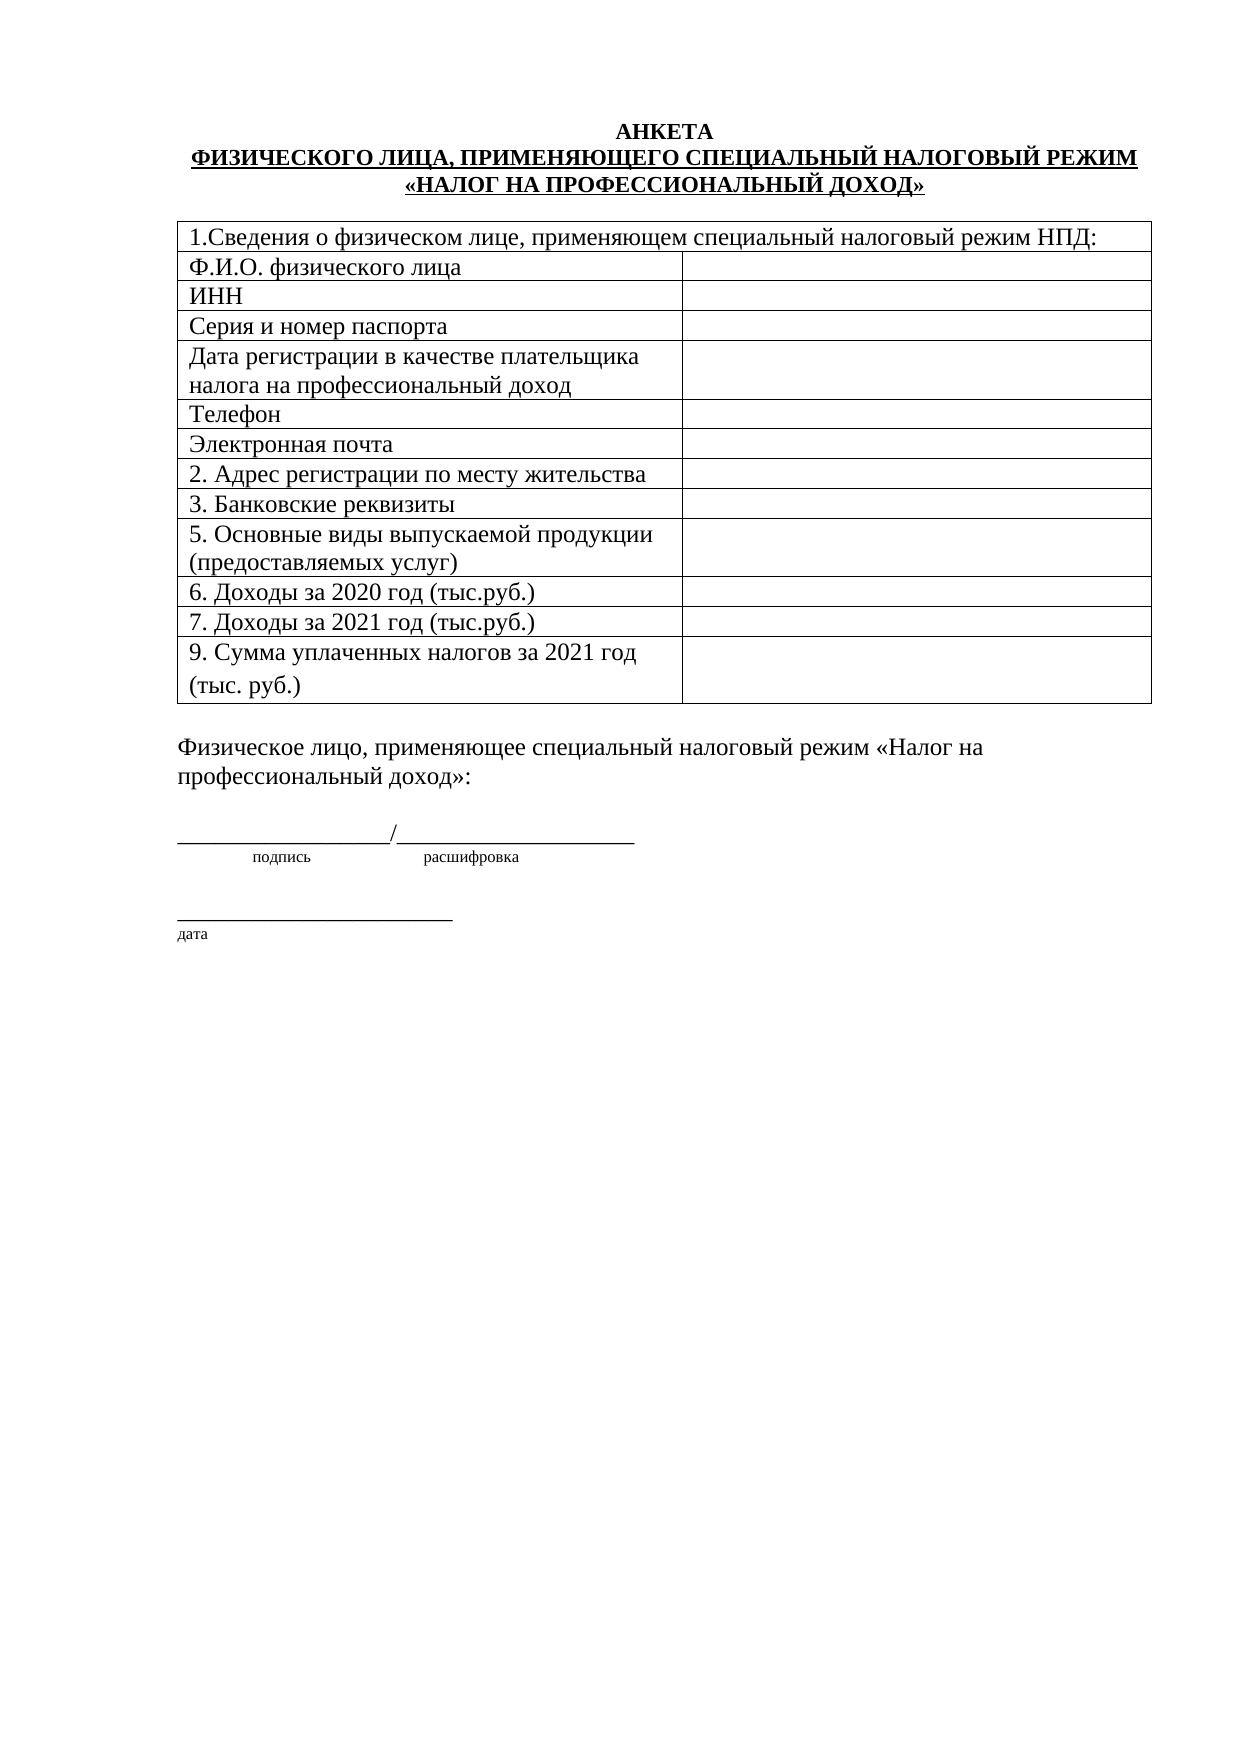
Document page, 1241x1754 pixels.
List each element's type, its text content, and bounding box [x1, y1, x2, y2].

table_cell 5. Основные виды выпускаемой продукции (предоставляемых услуг) [178, 519, 682, 576]
table_cell Серия и номер паспорта [178, 311, 682, 340]
table_header 1.Сведения о физическом лице, применяющем специальный налоговый режим НПД: [178, 222, 1151, 251]
table_cell [683, 519, 1151, 576]
table_cell 9. Сумма уплаченных налогов за 2021 год (тыс. руб.) [178, 637, 682, 702]
text дата [177, 924, 1152, 943]
text подпись расшифровка [177, 847, 1152, 866]
table_cell [683, 429, 1151, 458]
table_cell [683, 311, 1151, 340]
text ФИЗИЧЕСКОГО ЛИЦА, ПРИМЕНЯЮЩЕГО СПЕЦИАЛЬНЫЙ НАЛОГОВЫЙ РЕЖИМ «НАЛОГ НА ПРОФЕССИОНАЛЬНЫЙ ДОХОД» [177, 144, 1152, 197]
table_cell Дата регистрации в качестве плательщика налога на профессиональный доход [178, 341, 682, 398]
text Физическое лицо, применяющее специальный налоговый режим «Налог на профессиональный доход»: [177, 732, 1152, 790]
table_cell Электронная почта [178, 429, 682, 458]
text АНКЕТА [177, 118, 1152, 144]
table_cell Ф.И.О. физического лица [178, 252, 682, 280]
table_cell [683, 400, 1151, 428]
table_cell 2. Адрес регистрации по месту жительства [178, 459, 682, 488]
table_cell 6. Доходы за 2020 год (тыс.руб.) [178, 577, 682, 606]
table_cell Телефон [178, 400, 682, 428]
text ______________________ [177, 895, 1152, 924]
table_cell [683, 577, 1151, 606]
table_cell [683, 341, 1151, 398]
text _________________/___________________ [177, 818, 1152, 847]
table_cell [683, 637, 1151, 702]
table_cell 7. Доходы за 2021 год (тыс.руб.) [178, 607, 682, 636]
table_cell [683, 252, 1151, 280]
table_cell 3. Банковские реквизиты [178, 489, 682, 518]
table_cell [683, 281, 1151, 310]
table_cell [683, 489, 1151, 518]
table_cell [683, 459, 1151, 488]
table_cell ИНН [178, 281, 682, 310]
table_cell [683, 607, 1151, 636]
